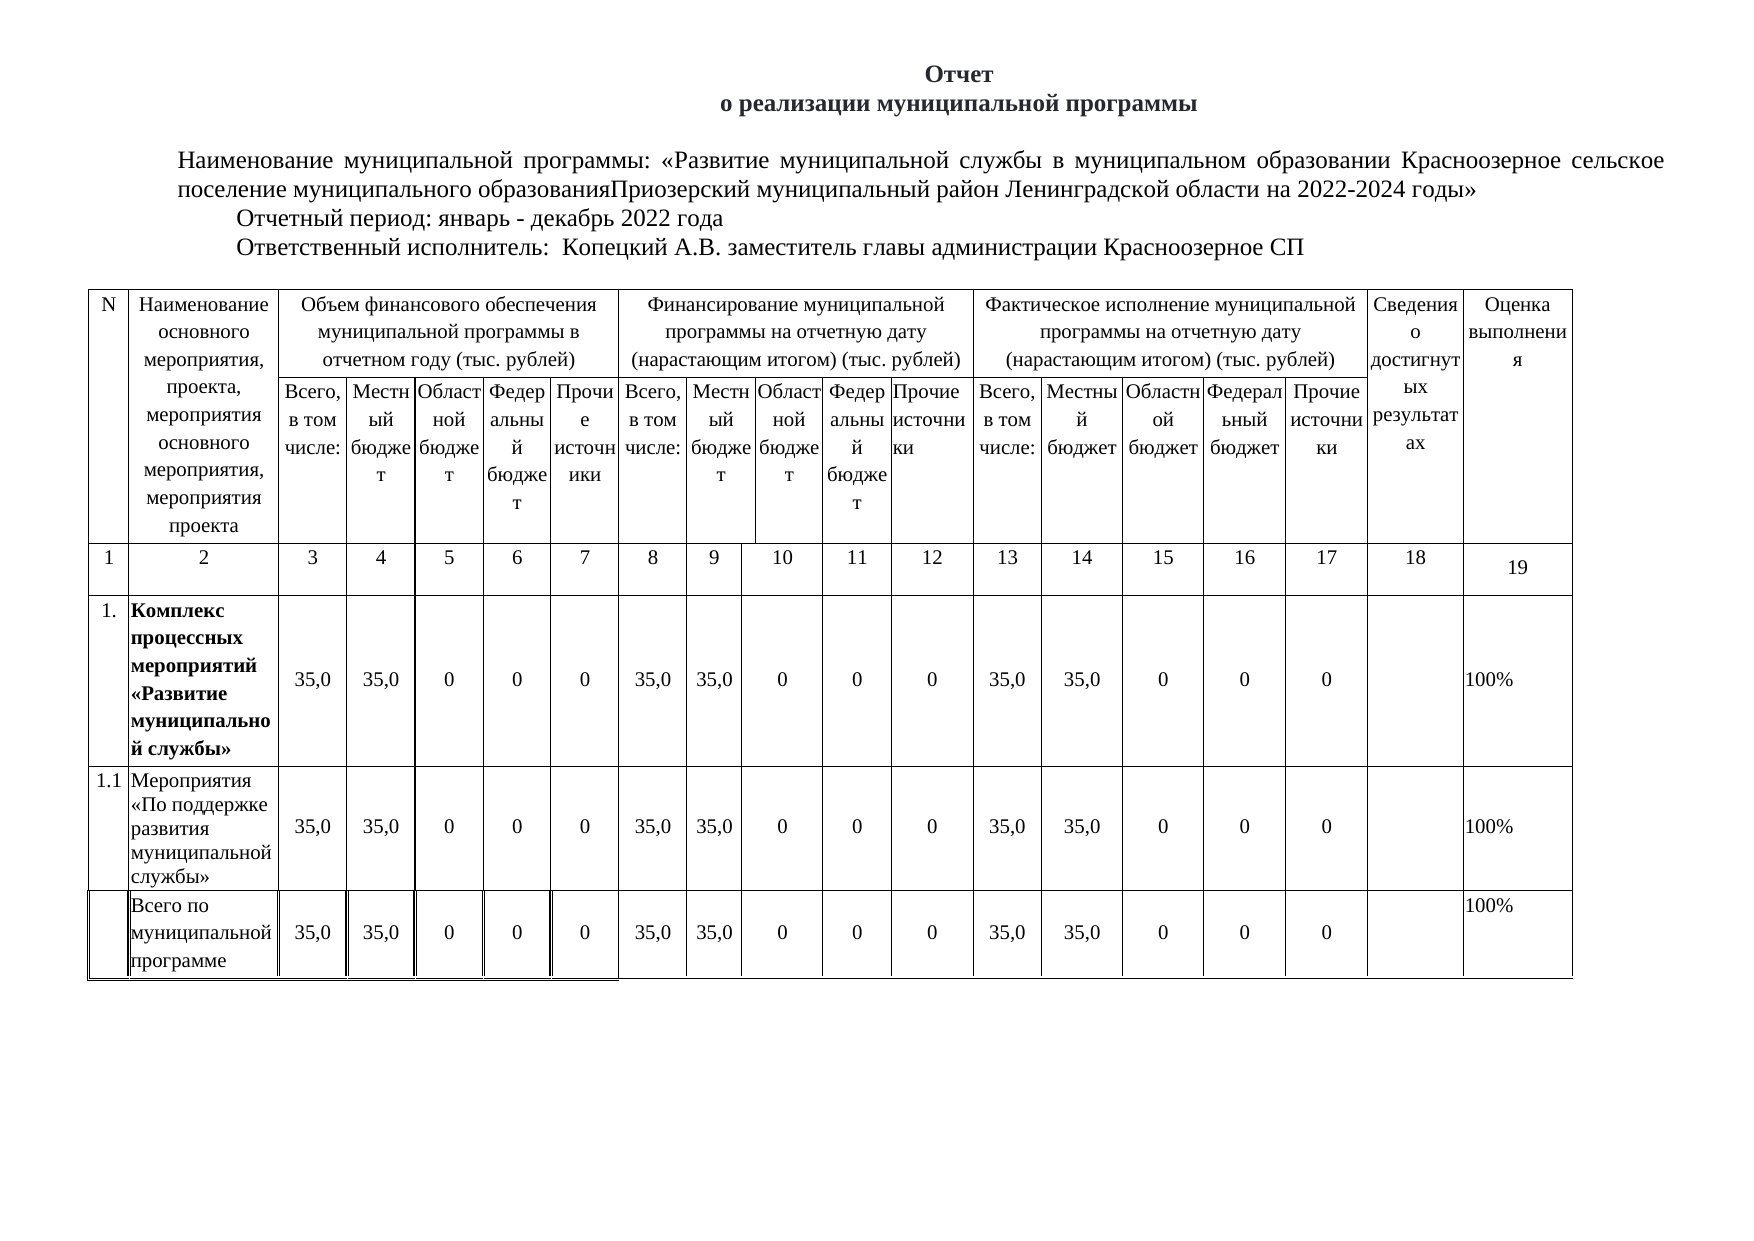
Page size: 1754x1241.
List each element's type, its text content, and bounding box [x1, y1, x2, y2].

table_cell Федеральный бюджет [1204, 378, 1285, 542]
table_cell 35,0 [279, 596, 346, 766]
table_cell 0 [1286, 767, 1367, 890]
table_cell 1 [89, 544, 128, 595]
table_cell 0 [1285, 891, 1368, 978]
table_cell [1368, 891, 1463, 978]
table_cell 35,0 [619, 891, 687, 978]
table_cell 0 [1123, 767, 1203, 890]
table_cell 4 [347, 544, 414, 595]
table_cell 0 [483, 891, 551, 978]
table_cell [1368, 767, 1463, 890]
table_cell 100% [1464, 767, 1572, 890]
table_cell 1. [89, 596, 128, 766]
table_cell 7 [551, 544, 618, 595]
table_cell 0 [416, 767, 483, 890]
table_cell 35,0 [619, 596, 686, 766]
table_cell 0 [823, 596, 891, 766]
table_cell 35,0 [279, 767, 346, 890]
table_cell 0 [1286, 596, 1367, 766]
table_cell 0 [484, 767, 550, 890]
table_cell [1573, 766, 1577, 890]
table_cell 35,0 [1042, 767, 1122, 890]
table_cell Федеральный бюджет [484, 378, 550, 542]
table_cell 35,0 [974, 596, 1041, 766]
table_cell 35,0 [687, 767, 741, 890]
table_cell [1572, 890, 1577, 978]
table_cell 0 [1204, 767, 1285, 890]
table_cell 6 [484, 544, 550, 595]
table_cell Всего по муниципальной программе [129, 891, 278, 978]
table_cell [1573, 543, 1577, 595]
table_cell 0 [823, 767, 891, 890]
table_cell 0 [415, 891, 483, 978]
table_cell 0 [892, 596, 973, 766]
text Отчет [177, 59, 1665, 88]
table_header Оценка выполнения [1464, 290, 1572, 542]
table_cell 35,0 [347, 891, 415, 978]
table_cell 17 [1286, 544, 1367, 595]
table_cell 0 [742, 596, 822, 766]
table_cell [1368, 596, 1463, 766]
table_cell 0 [1123, 596, 1203, 766]
text о реализации муниципальной программы [177, 88, 1665, 117]
table_cell 18 [1368, 544, 1463, 595]
table_cell Прочие источники [892, 378, 973, 542]
table_cell 35,0 [347, 767, 414, 890]
table_header Объем финансового обеспечения муниципальной программы в отчетном году (тыс. рублей) [279, 290, 618, 377]
table_cell 35,0 [279, 891, 347, 978]
table_cell 2 [129, 544, 278, 595]
table_cell [1573, 595, 1577, 766]
table_cell 35,0 [687, 891, 741, 978]
table_cell Областной бюджет [1123, 378, 1203, 542]
table_cell 0 [551, 891, 618, 978]
table_cell 14 [1042, 544, 1122, 595]
table_cell 12 [892, 544, 973, 595]
text Ответственный исполнитель: Копецкий А.В. заместитель главы администрации Красноозерное СП [177, 232, 1665, 260]
table_header Сведения о достигнутых результатах [1368, 290, 1463, 542]
table_cell Мероприятия «По поддержке развития муниципальной службы» [129, 767, 278, 890]
table_cell 5 [416, 544, 483, 595]
table_cell Всего, в том числе: [619, 378, 686, 542]
table_cell 0 [1204, 891, 1285, 978]
table_cell 16 [1204, 544, 1285, 595]
table_cell 0 [551, 596, 618, 766]
text Отчетный период: январь - декабрь 2022 года [177, 203, 1665, 232]
table_cell 0 [1204, 596, 1285, 766]
table_cell 0 [892, 767, 973, 890]
table_cell 15 [1123, 544, 1203, 595]
table_cell 35,0 [973, 891, 1041, 978]
table_cell 0 [891, 891, 973, 978]
table_cell 8 [619, 544, 686, 595]
table_cell 0 [416, 596, 483, 766]
text Наименование муниципальной программы: «Развитие муниципальной службы в муниципальном образовании Красноозерное сельское поселение муниципального образованияПриозерский муниципальный район Ленинградской области на 2022-2024 годы» [177, 145, 1665, 203]
table_cell 35,0 [619, 767, 686, 890]
table_cell 35,0 [1041, 891, 1122, 978]
table_cell 0 [1123, 891, 1204, 978]
table_cell Местный бюджет [347, 378, 414, 542]
table_cell Областной бюджет [416, 378, 483, 542]
table_cell 0 [551, 767, 618, 890]
table_cell Областной бюджет [756, 378, 822, 542]
table_cell 35,0 [687, 596, 741, 766]
table_cell 11 [823, 544, 891, 595]
table_cell 3 [279, 544, 346, 595]
table_cell 35,0 [1042, 596, 1122, 766]
table_cell 0 [484, 596, 550, 766]
table_cell [1573, 377, 1577, 542]
table_cell Местный бюджет [687, 378, 755, 542]
table_cell 100% [1463, 891, 1572, 978]
table_cell 9 [687, 544, 741, 595]
table_cell Местный бюджет [1042, 378, 1122, 542]
table_cell 10 [742, 544, 822, 595]
table_header N [89, 290, 128, 542]
table_cell [90, 891, 129, 978]
table_cell 35,0 [974, 767, 1041, 890]
table_cell Федеральный бюджет [823, 378, 891, 542]
table_cell 1.1 [89, 767, 128, 890]
table_cell Всего, в том числе: [279, 378, 346, 542]
table_cell Прочие источники [551, 378, 618, 542]
table_cell 0 [823, 891, 891, 978]
table_cell 0 [742, 767, 822, 890]
table_cell 35,0 [347, 596, 414, 766]
table_cell 0 [741, 891, 823, 978]
table_cell 13 [974, 544, 1041, 595]
table_cell Всего, в том числе: [974, 378, 1041, 542]
table_header Фактическое исполнение муниципальной программы на отчетную дату (нарастающим итогом) (тыс. рублей) [974, 290, 1367, 377]
table_header Наименование основного мероприятия, проекта, мероприятия основного мероприятия, мероприятия проекта [129, 290, 278, 542]
table_cell 19 [1464, 544, 1572, 595]
table_header Финансирование муниципальной программы на отчетную дату (нарастающим итогом) (тыс. рублей) [619, 290, 973, 377]
table_cell 100% [1464, 596, 1572, 766]
table_cell Комплекс процессных мероприятий «Развитие муниципальной службы» [129, 596, 278, 766]
table_cell Прочие источники [1286, 378, 1367, 542]
